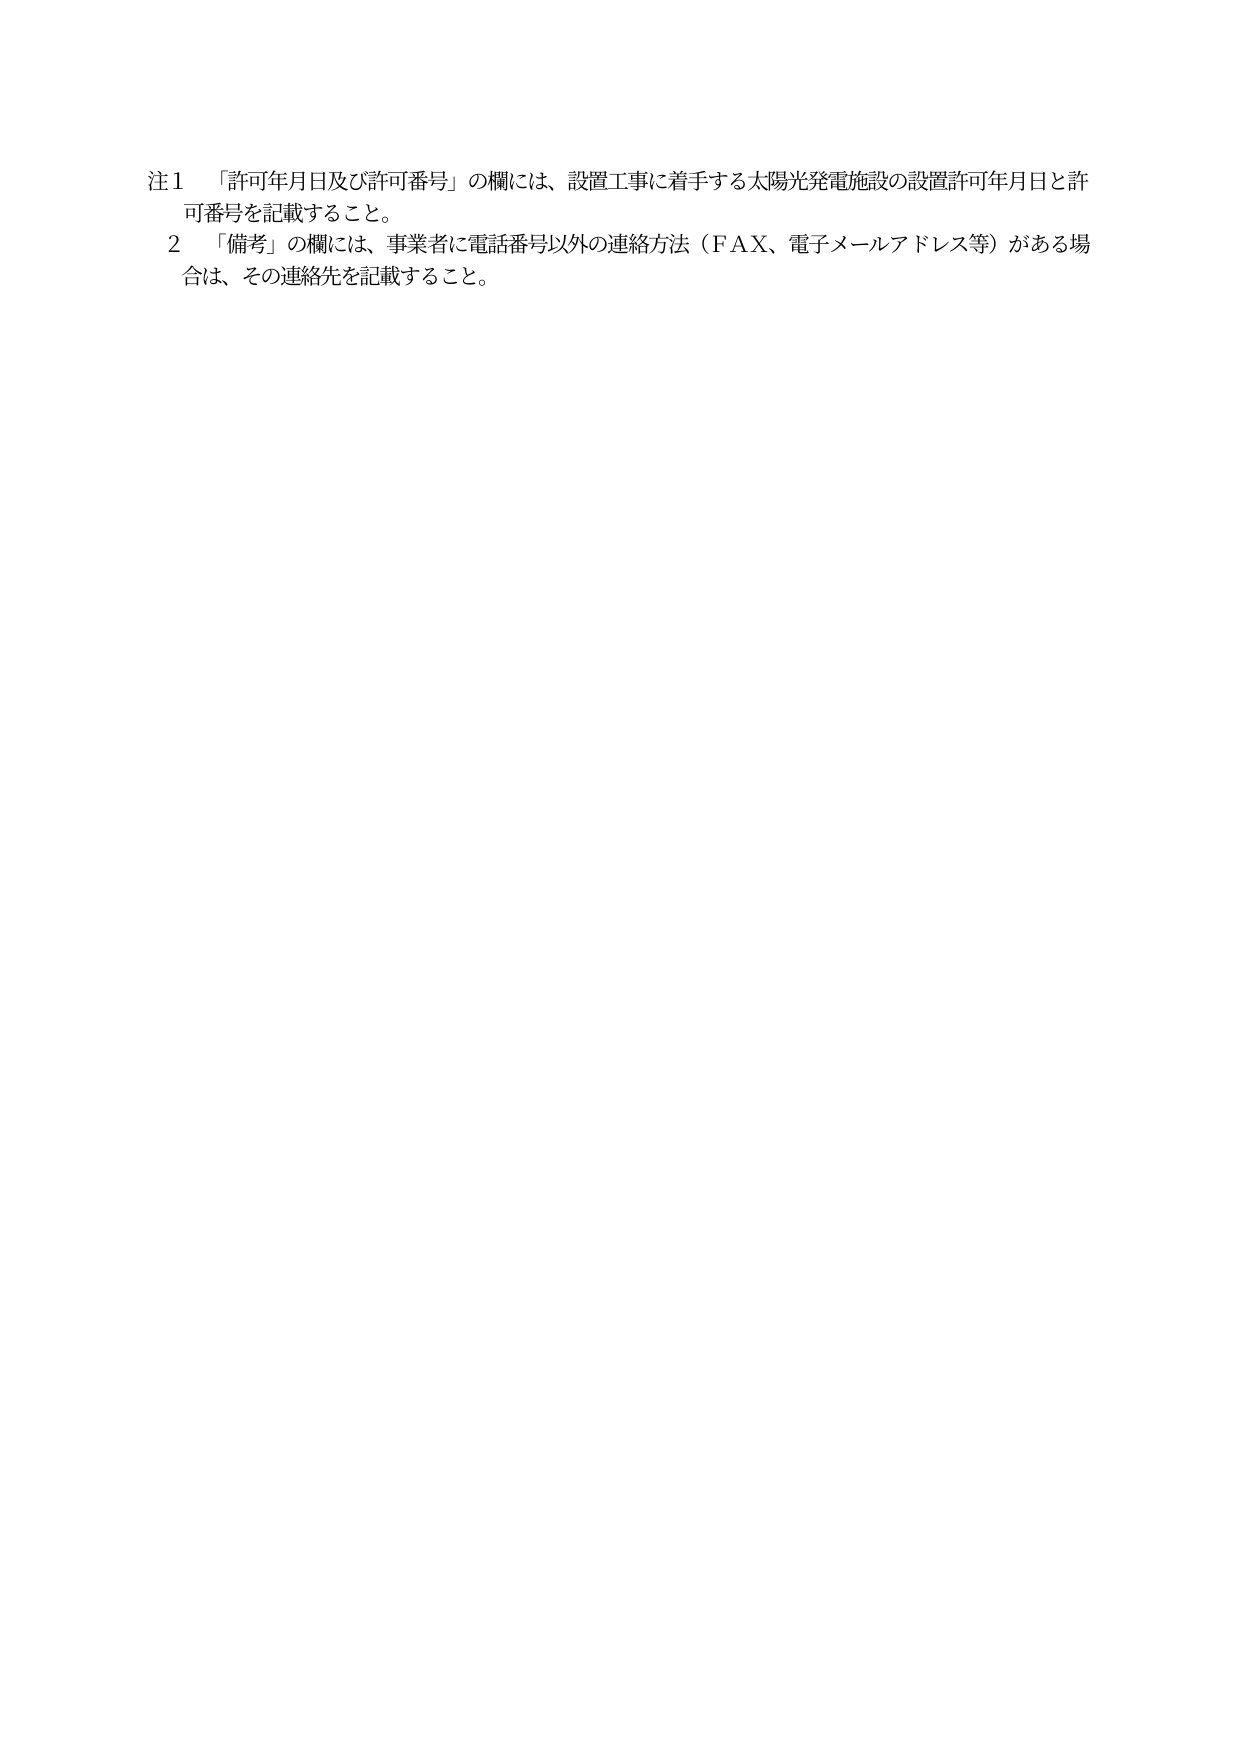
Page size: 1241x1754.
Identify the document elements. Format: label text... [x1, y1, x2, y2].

text 注１ 「許可年月日及び許可番号」の欄には、設置工事に着手する太陽光発電施設の設置許可年月日と許可番号を記載すること。 [148, 164, 1092, 227]
list 「備考」の欄には、事業者に電話番号以外の連絡方法（ＦＡＸ、電子メールアドレス等）がある場合は、その連絡先を記載すること。 [164, 227, 1092, 290]
